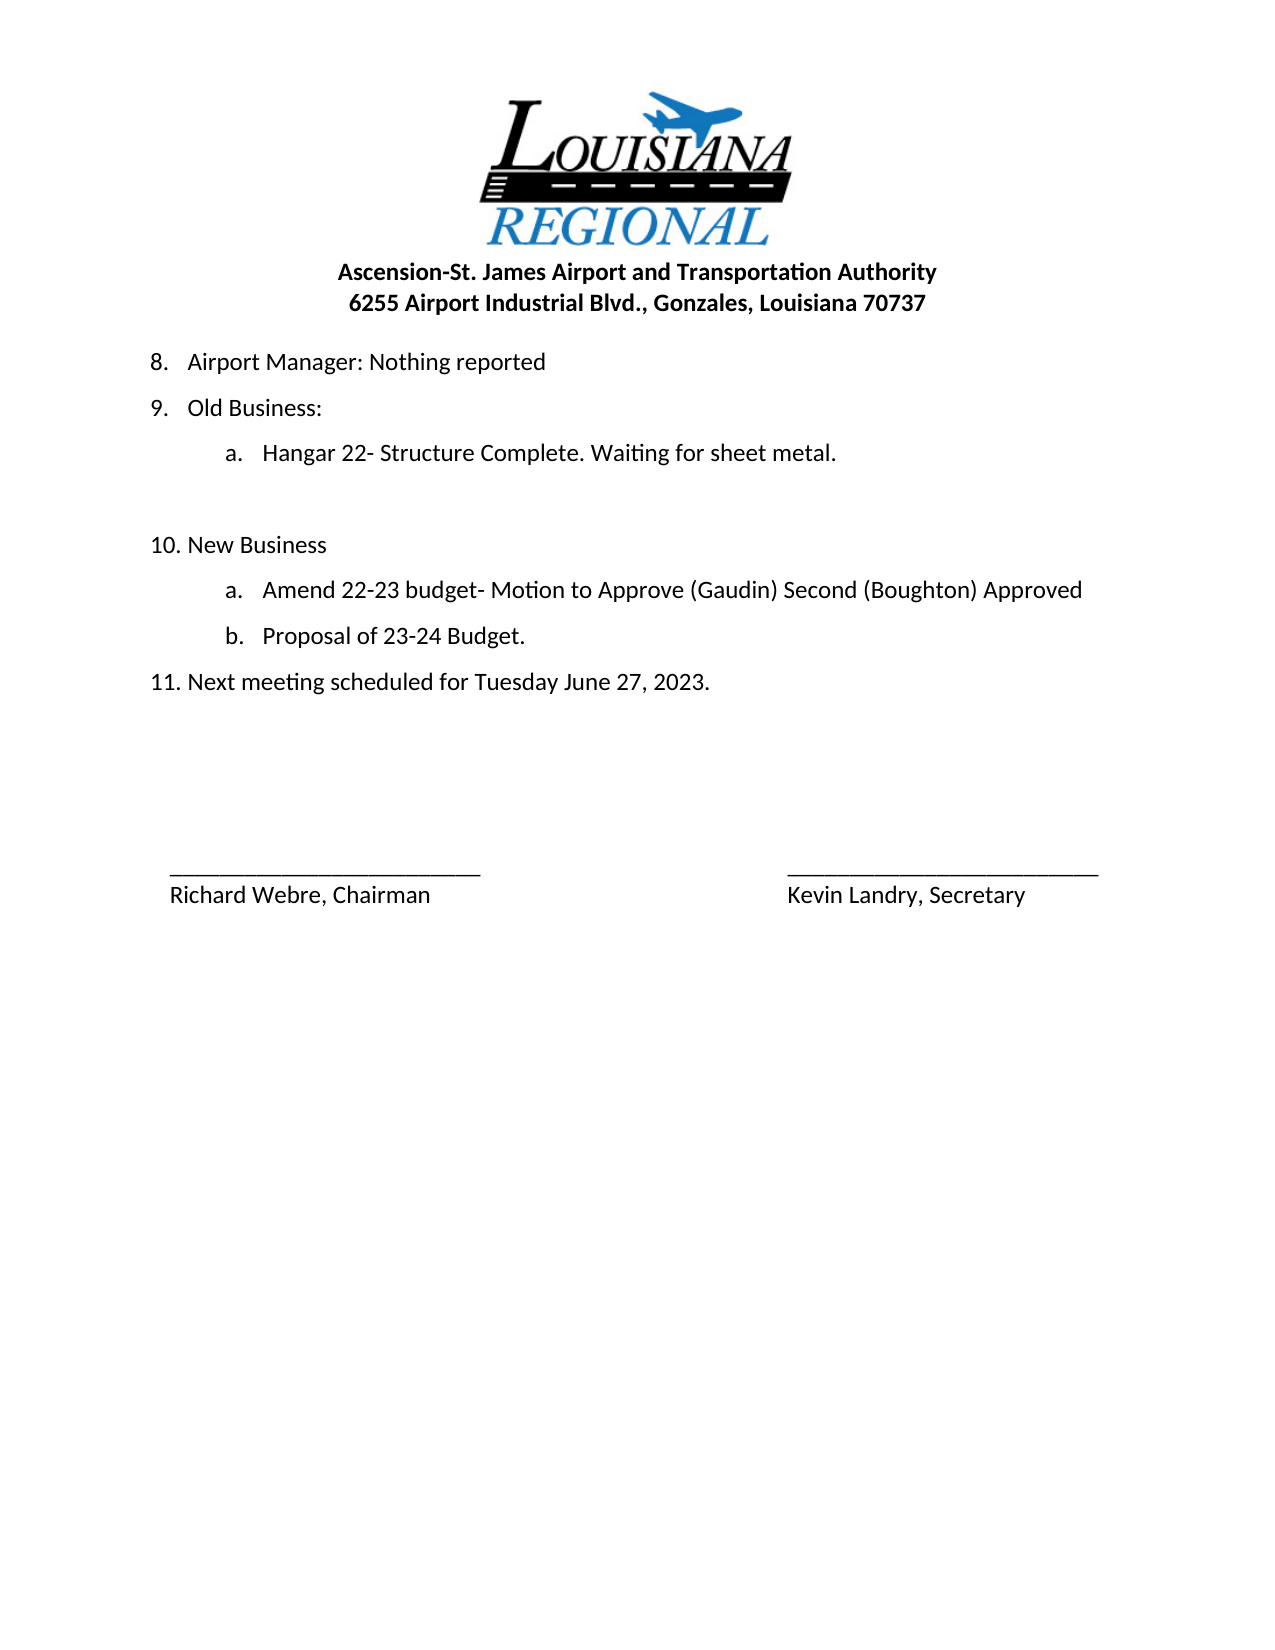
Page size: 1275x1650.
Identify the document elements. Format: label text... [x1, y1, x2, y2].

list Amend 22-23 budget- Motion to Approve (Gaudin) Second (Boughton) Approved [225, 575, 1162, 605]
text Richard Webre, Chairman Kevin Landry, Secretary [169, 879, 1162, 910]
list Airport Manager: Nothing reported [150, 346, 1162, 377]
list Next meeting scheduled for Tuesday June 27, 2023. [150, 666, 1162, 697]
text _________________________ _________________________ [169, 849, 1162, 879]
list New Business [150, 529, 1162, 559]
list Proposal of 23-24 Budget. [225, 620, 1162, 651]
list Hangar 22- Structure Complete. Waiting for sheet metal. [225, 437, 1162, 468]
list Old Business: [150, 392, 1162, 422]
picture [470, 75, 805, 257]
